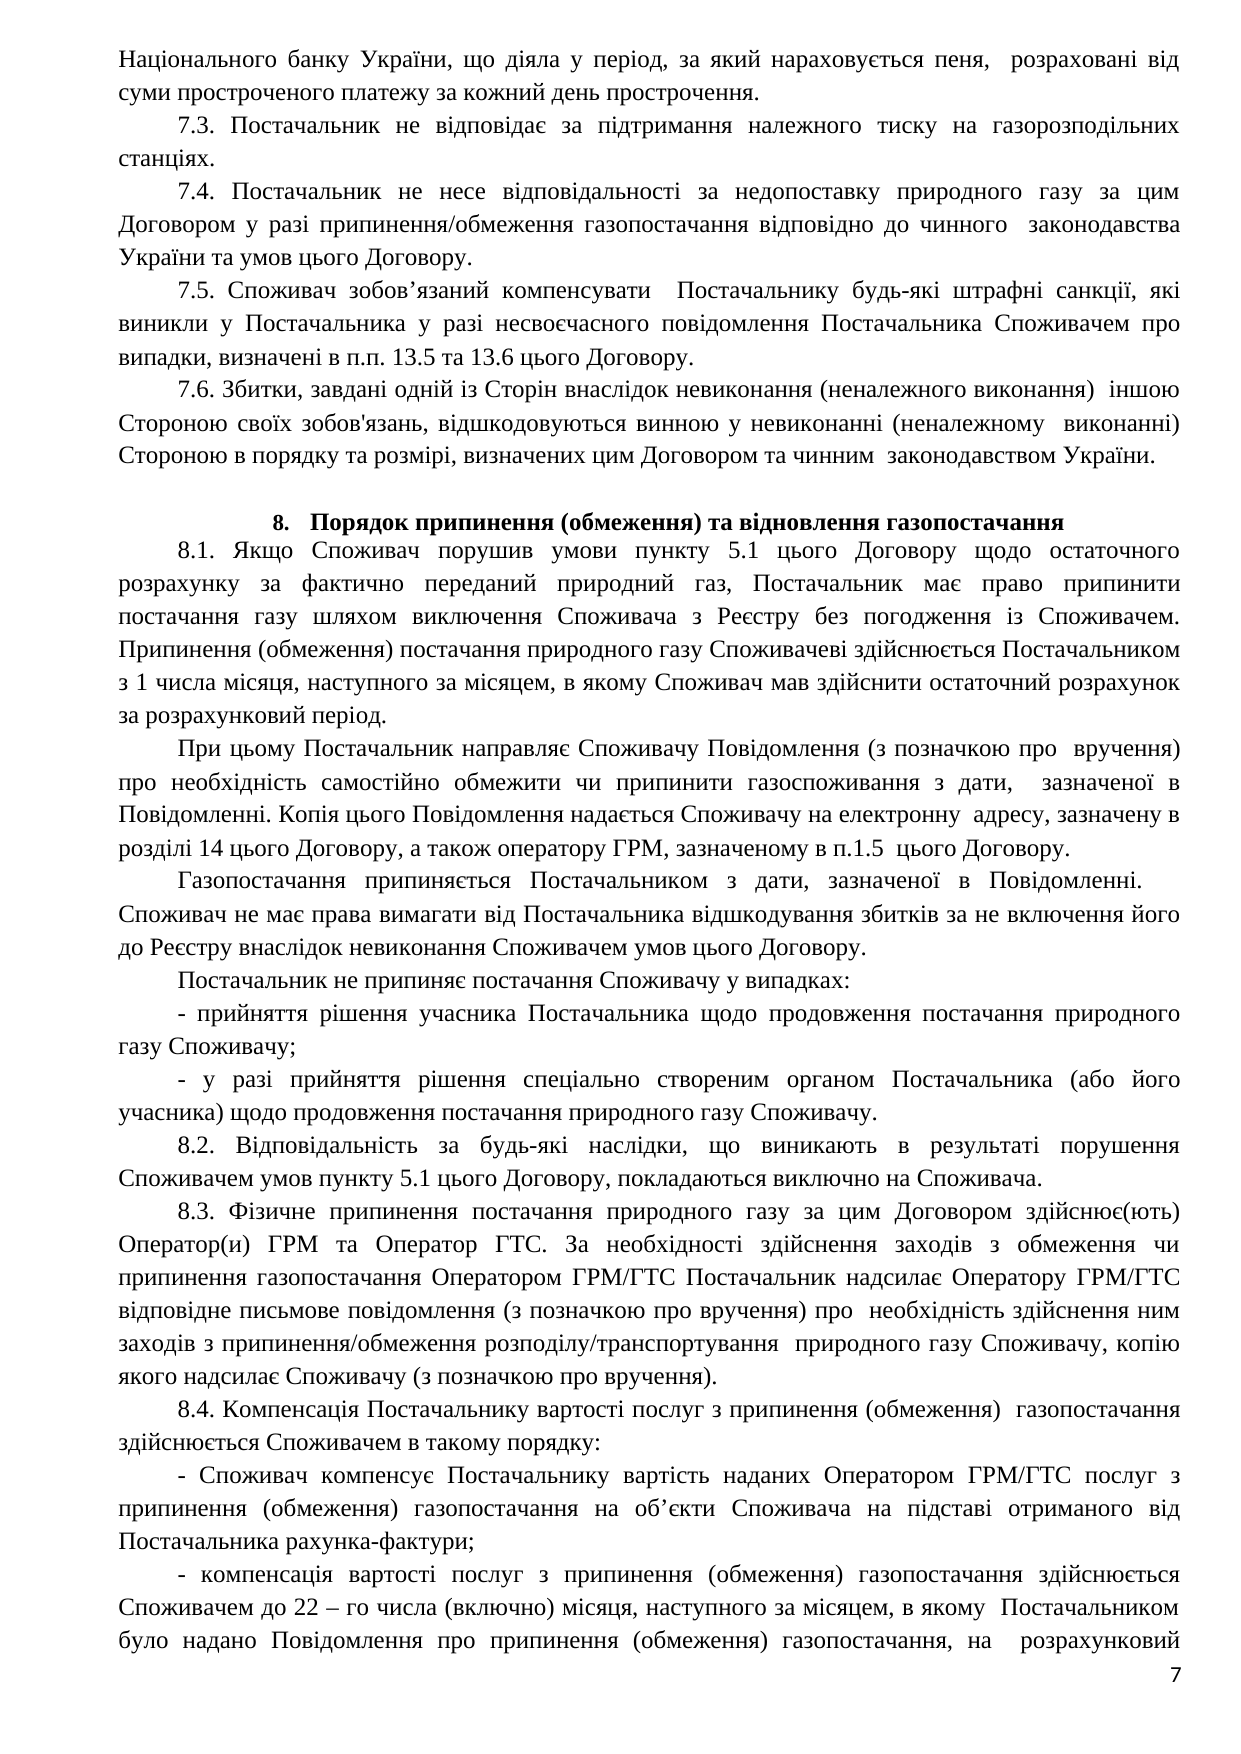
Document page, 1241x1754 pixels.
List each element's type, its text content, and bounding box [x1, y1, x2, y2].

text 7.5. Споживач зобов’язаний компенсувати Постачальнику будь-які штрафні санкції, які виникли у Постачальника у разі несвоєчасного повідомлення Постачальника Споживачем про випадки, визначені в п.п. 13.5 та 13.6 цього Договору. [118, 276, 1181, 370]
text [118, 44, 1181, 106]
text Постачальник не припиняє постачання Споживачу у випадках: [118, 965, 1181, 993]
list Порядок припинення (обмеження) та відновлення газопостачання [156, 507, 1181, 535]
text 7.4. Постачальник не несе відповідальності за недопоставку природного газу за цим Договором у разі припинення/обмеження газопостачання відповідно до чинного законодавства України та умов цього Договору. [118, 176, 1181, 271]
text - Споживач компенсує Постачальнику вартість наданих Оператором ГРМ/ГТС послуг з припинення (обмеження) газопостачання на об’єкти Споживача на підставі отриманого від Постачальника рахунка-фактури; [118, 1460, 1181, 1555]
text 8.3. Фізичне припинення постачання природного газу за цим Договором здійснює(ють) Оператор(и) ГРМ та Оператор ГТС. За необхідності здійснення заходів з обмеження чи припинення газопостачання Оператором ГРМ/ГТС Постачальник надсилає Оператору ГРМ/ГТС відповідне письмове повідомлення (з позначкою про вручення) про необхідність здійснення ним заходів з припинення/обмеження розподілу/транспортування природного газу Споживачу, копію якого надсилає Споживачу (з позначкою про вручення). [118, 1196, 1181, 1390]
text 7.3. Постачальник не відповідає за підтримання належного тиску на газорозподільних станціях. [118, 110, 1181, 172]
text - у разі прийняття рішення спеціально створеним органом Постачальника (або його учасника) щодо продовження постачання природного газу Споживачу. [118, 1064, 1181, 1126]
text 8.2. Відповідальність за будь-які наслідки, що виникають в результаті порушення Споживачем умов пункту 5.1 цього Договору, покладаються виключно на Споживача. [118, 1130, 1181, 1192]
text - прийняття рішення учасника Постачальника щодо продовження постачання природного газу Споживачу; [118, 998, 1181, 1059]
text 8.1. Якщо Споживач порушив умови пункту 5.1 цього Договору щодо остаточного розрахунку за фактично переданий природний газ, Постачальник має право припинити постачання газу шляхом виключення Споживача з Реєстру без погодження із Споживачем. Припинення (обмеження) постачання природного газу Споживачеві здійснюється Постачальником з 1 числа місяця, наступного за місяцем, в якому Споживач мав здійснити остаточний розрахунок за розрахунковий період. [118, 535, 1181, 729]
text 8.4. Компенсація Постачальнику вартості послуг з припинення (обмеження) газопостачання здійснюється Споживачем в такому порядку: [118, 1394, 1181, 1456]
text При цьому Постачальник направляє Споживачу Повідомлення (з позначкою про вручення) про необхідність самостійно обмежити чи припинити газоспоживання з дати, зазначеної в Повідомленні. Копія цього Повідомлення надається Споживачу на електронну адресу, зазначену в розділі 14 цього Договору, а також оператору ГРМ, зазначеному в п.1.5 цього Договору. [118, 733, 1181, 861]
text 7.6. Збитки, завдані одній із Сторін внаслідок невиконання (неналежного виконання) іншою Стороною своїх зобов'язань, відшкодовуються винною у невиконанні (неналежному виконанні) Стороною в порядку та розмірі, визначених цим Договором та чинним законодавством України. [118, 374, 1181, 469]
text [118, 1559, 1181, 1654]
text Газопостачання припиняється Постачальником з дати, зазначеної в Повідомленні. Споживач не має права вимагати від Постачальника відшкодування збитків за не включення його до Реєстру внаслідок невиконання Споживачем умов цього Договору. [118, 866, 1181, 960]
